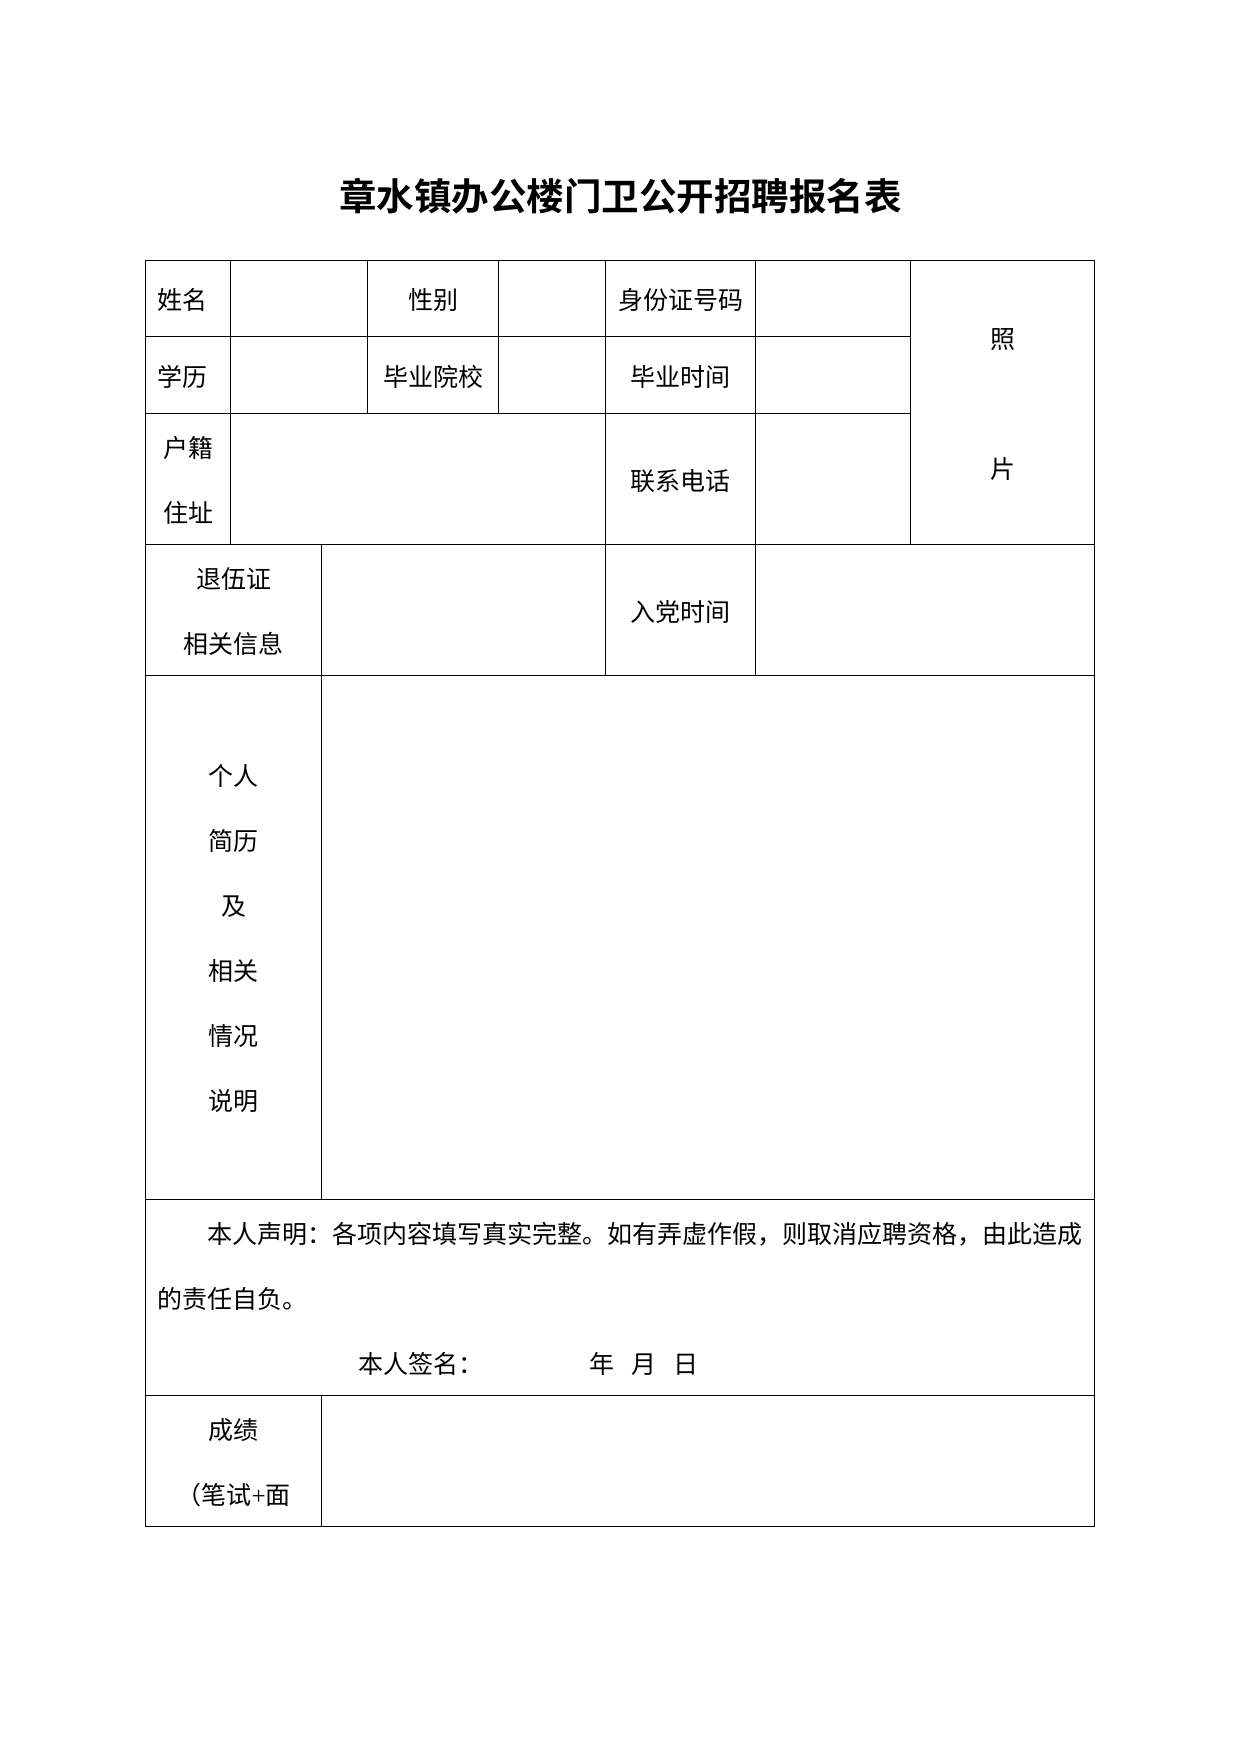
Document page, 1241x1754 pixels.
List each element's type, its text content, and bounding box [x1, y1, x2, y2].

table_cell [322, 1396, 1094, 1526]
table_cell 个人 简历 及 相关 情况 说明 [146, 676, 321, 1199]
table_header 性别 [368, 261, 498, 336]
table_cell [499, 337, 605, 413]
table_cell 本人声明：各项内容填写真实完整。如有弄虚作假，则取消应聘资格，由此造成的责任自负。 本人签名： 年 月 日 [146, 1200, 1094, 1395]
table_cell [322, 545, 605, 675]
table_cell [231, 337, 367, 413]
table_cell 学历 [146, 337, 230, 413]
table_cell 入党时间 [606, 545, 755, 675]
table_header [499, 261, 605, 336]
table_cell 成绩 （笔试+面试） [146, 1396, 321, 1526]
table_header 身份证号码 [606, 261, 755, 336]
table_cell 联系电话 [606, 414, 755, 544]
table_cell 户籍住址 [146, 414, 230, 544]
table_header 照 片 [911, 261, 1094, 544]
table_cell 退伍证 相关信息 [146, 545, 321, 675]
table_cell [756, 337, 910, 413]
table_cell [756, 414, 910, 544]
table_header 姓名 [146, 261, 230, 336]
table_cell [756, 545, 1094, 675]
table_cell 毕业院校 [368, 337, 498, 413]
table_header [756, 261, 910, 336]
table_cell [231, 414, 605, 544]
table_header [231, 261, 367, 336]
table_cell [322, 676, 1094, 1199]
table_cell 毕业时间 [606, 337, 755, 413]
text 章水镇办公楼门卫公开招聘报名表 [187, 162, 1053, 227]
